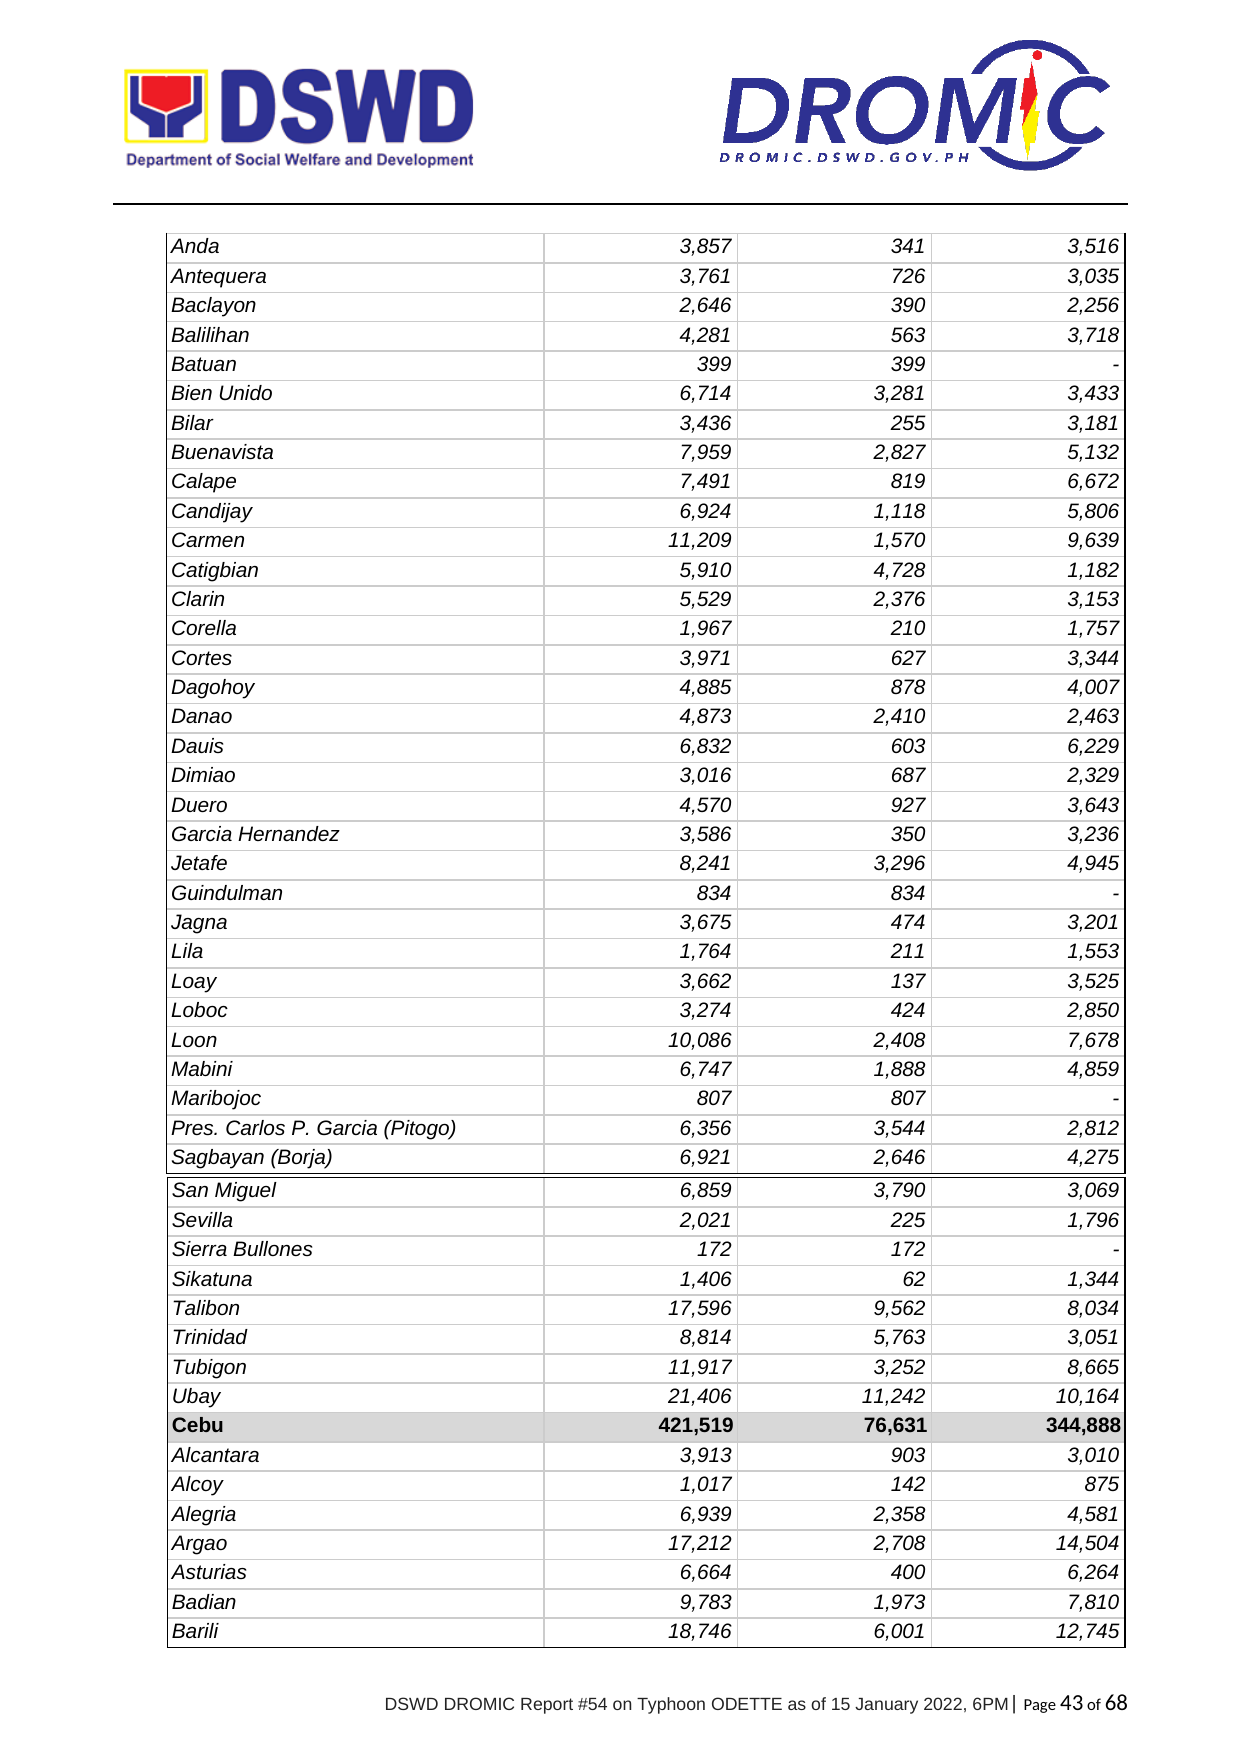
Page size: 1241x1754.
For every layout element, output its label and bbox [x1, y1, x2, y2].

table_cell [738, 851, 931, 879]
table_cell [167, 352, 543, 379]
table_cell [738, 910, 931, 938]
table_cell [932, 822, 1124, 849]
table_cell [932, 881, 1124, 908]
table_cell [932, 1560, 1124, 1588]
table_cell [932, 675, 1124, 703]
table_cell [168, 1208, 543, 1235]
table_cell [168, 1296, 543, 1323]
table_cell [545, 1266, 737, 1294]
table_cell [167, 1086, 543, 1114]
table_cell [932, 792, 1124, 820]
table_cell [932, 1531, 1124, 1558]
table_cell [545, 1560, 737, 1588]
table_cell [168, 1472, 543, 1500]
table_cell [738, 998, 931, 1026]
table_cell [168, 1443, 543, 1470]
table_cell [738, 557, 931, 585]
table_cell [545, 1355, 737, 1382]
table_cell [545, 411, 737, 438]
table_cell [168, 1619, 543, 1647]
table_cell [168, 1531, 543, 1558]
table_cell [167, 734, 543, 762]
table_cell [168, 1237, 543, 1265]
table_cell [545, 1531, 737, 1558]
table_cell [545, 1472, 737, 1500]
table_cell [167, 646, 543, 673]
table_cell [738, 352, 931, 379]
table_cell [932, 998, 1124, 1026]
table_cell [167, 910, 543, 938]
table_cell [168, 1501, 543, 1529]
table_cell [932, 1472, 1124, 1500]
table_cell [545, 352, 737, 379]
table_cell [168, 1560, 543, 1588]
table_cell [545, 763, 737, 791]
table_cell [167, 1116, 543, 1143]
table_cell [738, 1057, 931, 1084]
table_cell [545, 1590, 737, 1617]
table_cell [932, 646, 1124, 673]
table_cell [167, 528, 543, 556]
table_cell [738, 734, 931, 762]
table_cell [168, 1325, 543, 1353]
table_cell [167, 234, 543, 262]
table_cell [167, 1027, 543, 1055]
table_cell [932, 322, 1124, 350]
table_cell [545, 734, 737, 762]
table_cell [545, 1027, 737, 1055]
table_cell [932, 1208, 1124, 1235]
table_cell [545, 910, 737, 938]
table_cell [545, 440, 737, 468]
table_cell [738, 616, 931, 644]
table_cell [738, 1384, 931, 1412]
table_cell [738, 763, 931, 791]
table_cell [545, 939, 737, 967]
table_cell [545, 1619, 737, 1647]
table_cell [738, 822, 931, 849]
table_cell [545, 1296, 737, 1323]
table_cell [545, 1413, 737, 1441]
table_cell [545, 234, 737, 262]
picture [676, 39, 1149, 171]
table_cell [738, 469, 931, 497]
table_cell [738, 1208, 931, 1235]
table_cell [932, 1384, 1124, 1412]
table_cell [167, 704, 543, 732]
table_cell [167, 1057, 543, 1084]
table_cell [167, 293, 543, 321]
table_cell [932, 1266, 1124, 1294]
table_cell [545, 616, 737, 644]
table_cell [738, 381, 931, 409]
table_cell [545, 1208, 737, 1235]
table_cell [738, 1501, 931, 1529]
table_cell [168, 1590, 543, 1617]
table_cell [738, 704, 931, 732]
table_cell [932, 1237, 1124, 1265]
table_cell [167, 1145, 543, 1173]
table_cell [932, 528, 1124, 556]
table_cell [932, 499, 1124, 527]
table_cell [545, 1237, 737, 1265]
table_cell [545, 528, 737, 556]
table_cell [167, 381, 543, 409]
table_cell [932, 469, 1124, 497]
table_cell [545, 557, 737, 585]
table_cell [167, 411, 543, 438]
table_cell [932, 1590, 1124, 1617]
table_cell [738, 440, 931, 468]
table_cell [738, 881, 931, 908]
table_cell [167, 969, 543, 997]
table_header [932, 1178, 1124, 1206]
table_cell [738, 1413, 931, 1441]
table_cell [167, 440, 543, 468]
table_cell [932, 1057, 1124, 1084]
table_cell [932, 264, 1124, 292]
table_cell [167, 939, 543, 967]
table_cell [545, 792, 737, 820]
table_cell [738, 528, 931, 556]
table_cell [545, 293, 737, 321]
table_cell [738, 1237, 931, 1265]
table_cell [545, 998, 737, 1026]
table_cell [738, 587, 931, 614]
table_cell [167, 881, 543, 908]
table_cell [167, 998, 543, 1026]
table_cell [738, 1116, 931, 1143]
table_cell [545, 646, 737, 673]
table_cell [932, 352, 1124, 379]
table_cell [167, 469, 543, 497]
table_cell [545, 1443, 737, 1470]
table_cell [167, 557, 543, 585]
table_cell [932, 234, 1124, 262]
picture [112, 65, 487, 173]
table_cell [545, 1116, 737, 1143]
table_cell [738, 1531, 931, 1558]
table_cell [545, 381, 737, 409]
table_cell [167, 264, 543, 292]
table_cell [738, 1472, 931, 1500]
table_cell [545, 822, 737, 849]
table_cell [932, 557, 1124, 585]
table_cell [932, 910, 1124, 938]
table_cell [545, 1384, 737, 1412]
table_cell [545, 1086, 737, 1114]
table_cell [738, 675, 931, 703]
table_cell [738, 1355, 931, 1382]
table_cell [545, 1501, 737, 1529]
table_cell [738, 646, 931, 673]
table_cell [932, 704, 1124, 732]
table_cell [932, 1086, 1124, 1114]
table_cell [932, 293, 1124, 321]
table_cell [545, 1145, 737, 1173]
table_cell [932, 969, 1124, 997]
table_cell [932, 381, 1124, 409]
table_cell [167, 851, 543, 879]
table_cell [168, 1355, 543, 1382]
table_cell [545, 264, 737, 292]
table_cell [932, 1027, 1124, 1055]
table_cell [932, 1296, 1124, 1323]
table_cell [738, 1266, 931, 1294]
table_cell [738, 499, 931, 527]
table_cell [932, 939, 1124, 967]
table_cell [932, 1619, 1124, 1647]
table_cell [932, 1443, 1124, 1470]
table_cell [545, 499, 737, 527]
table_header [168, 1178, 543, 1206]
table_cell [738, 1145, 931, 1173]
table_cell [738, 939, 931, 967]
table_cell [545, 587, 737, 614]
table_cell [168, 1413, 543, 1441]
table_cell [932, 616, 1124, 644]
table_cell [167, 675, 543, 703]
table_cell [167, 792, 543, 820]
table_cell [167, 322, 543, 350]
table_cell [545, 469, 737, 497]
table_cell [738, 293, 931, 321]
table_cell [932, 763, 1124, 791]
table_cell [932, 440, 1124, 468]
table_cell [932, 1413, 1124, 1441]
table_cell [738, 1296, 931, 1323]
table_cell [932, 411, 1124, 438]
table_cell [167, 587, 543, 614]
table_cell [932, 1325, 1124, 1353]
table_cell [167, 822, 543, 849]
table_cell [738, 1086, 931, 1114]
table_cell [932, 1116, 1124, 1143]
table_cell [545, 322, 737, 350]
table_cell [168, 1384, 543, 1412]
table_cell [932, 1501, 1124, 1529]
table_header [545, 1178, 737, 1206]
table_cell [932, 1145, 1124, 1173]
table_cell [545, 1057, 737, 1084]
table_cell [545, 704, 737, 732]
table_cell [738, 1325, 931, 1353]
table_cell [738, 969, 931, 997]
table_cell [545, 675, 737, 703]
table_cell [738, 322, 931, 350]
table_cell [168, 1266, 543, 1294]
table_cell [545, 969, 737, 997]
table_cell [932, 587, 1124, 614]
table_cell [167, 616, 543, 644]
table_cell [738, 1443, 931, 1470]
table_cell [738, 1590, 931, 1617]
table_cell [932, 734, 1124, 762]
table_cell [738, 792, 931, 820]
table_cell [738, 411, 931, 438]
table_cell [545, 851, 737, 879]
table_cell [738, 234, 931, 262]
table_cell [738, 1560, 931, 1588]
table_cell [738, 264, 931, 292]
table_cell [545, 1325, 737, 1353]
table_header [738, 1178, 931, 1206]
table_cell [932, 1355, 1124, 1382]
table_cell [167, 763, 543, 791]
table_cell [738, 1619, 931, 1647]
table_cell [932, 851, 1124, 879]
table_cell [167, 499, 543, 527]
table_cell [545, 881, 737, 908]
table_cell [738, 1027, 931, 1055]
